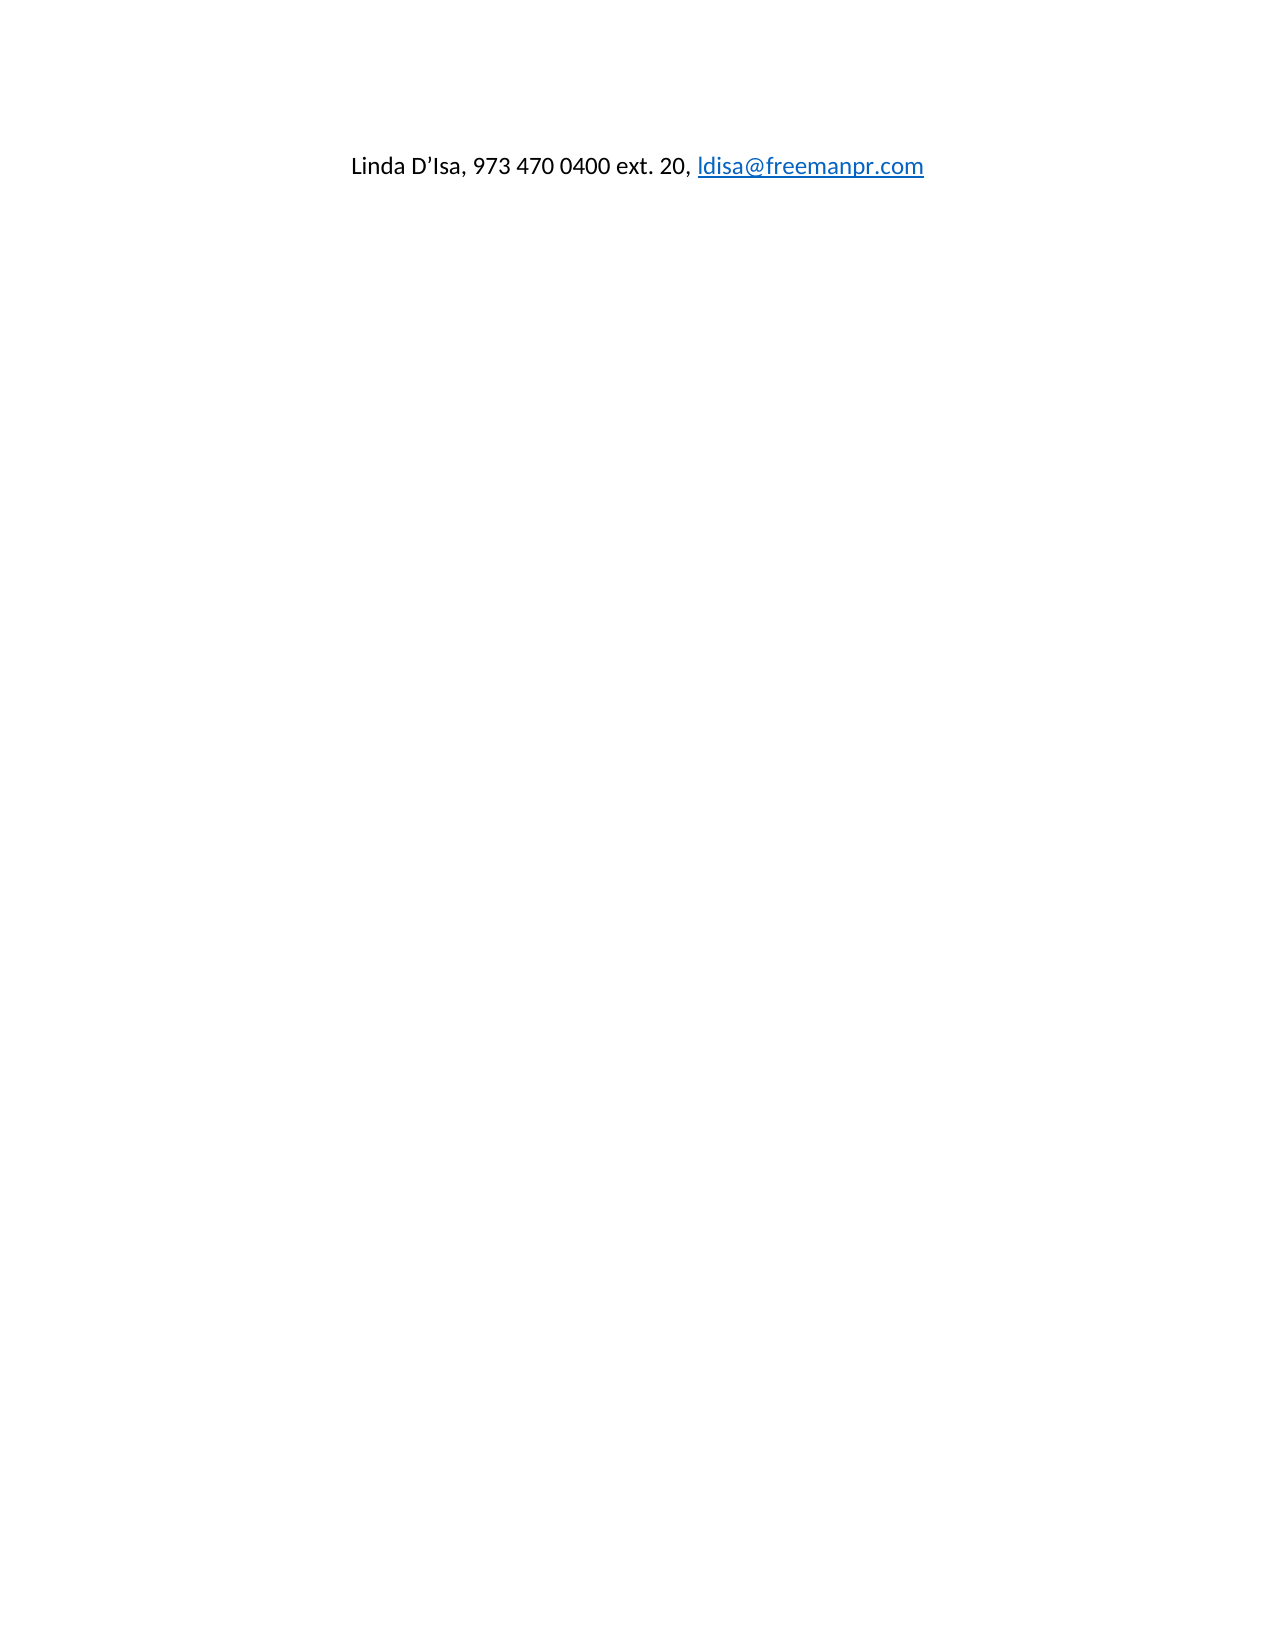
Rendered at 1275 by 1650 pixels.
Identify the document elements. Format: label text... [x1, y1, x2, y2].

text Linda D’Isa, 973 470 0400 ext. 20, ldisa@freemanpr.com [150, 150, 1125, 181]
